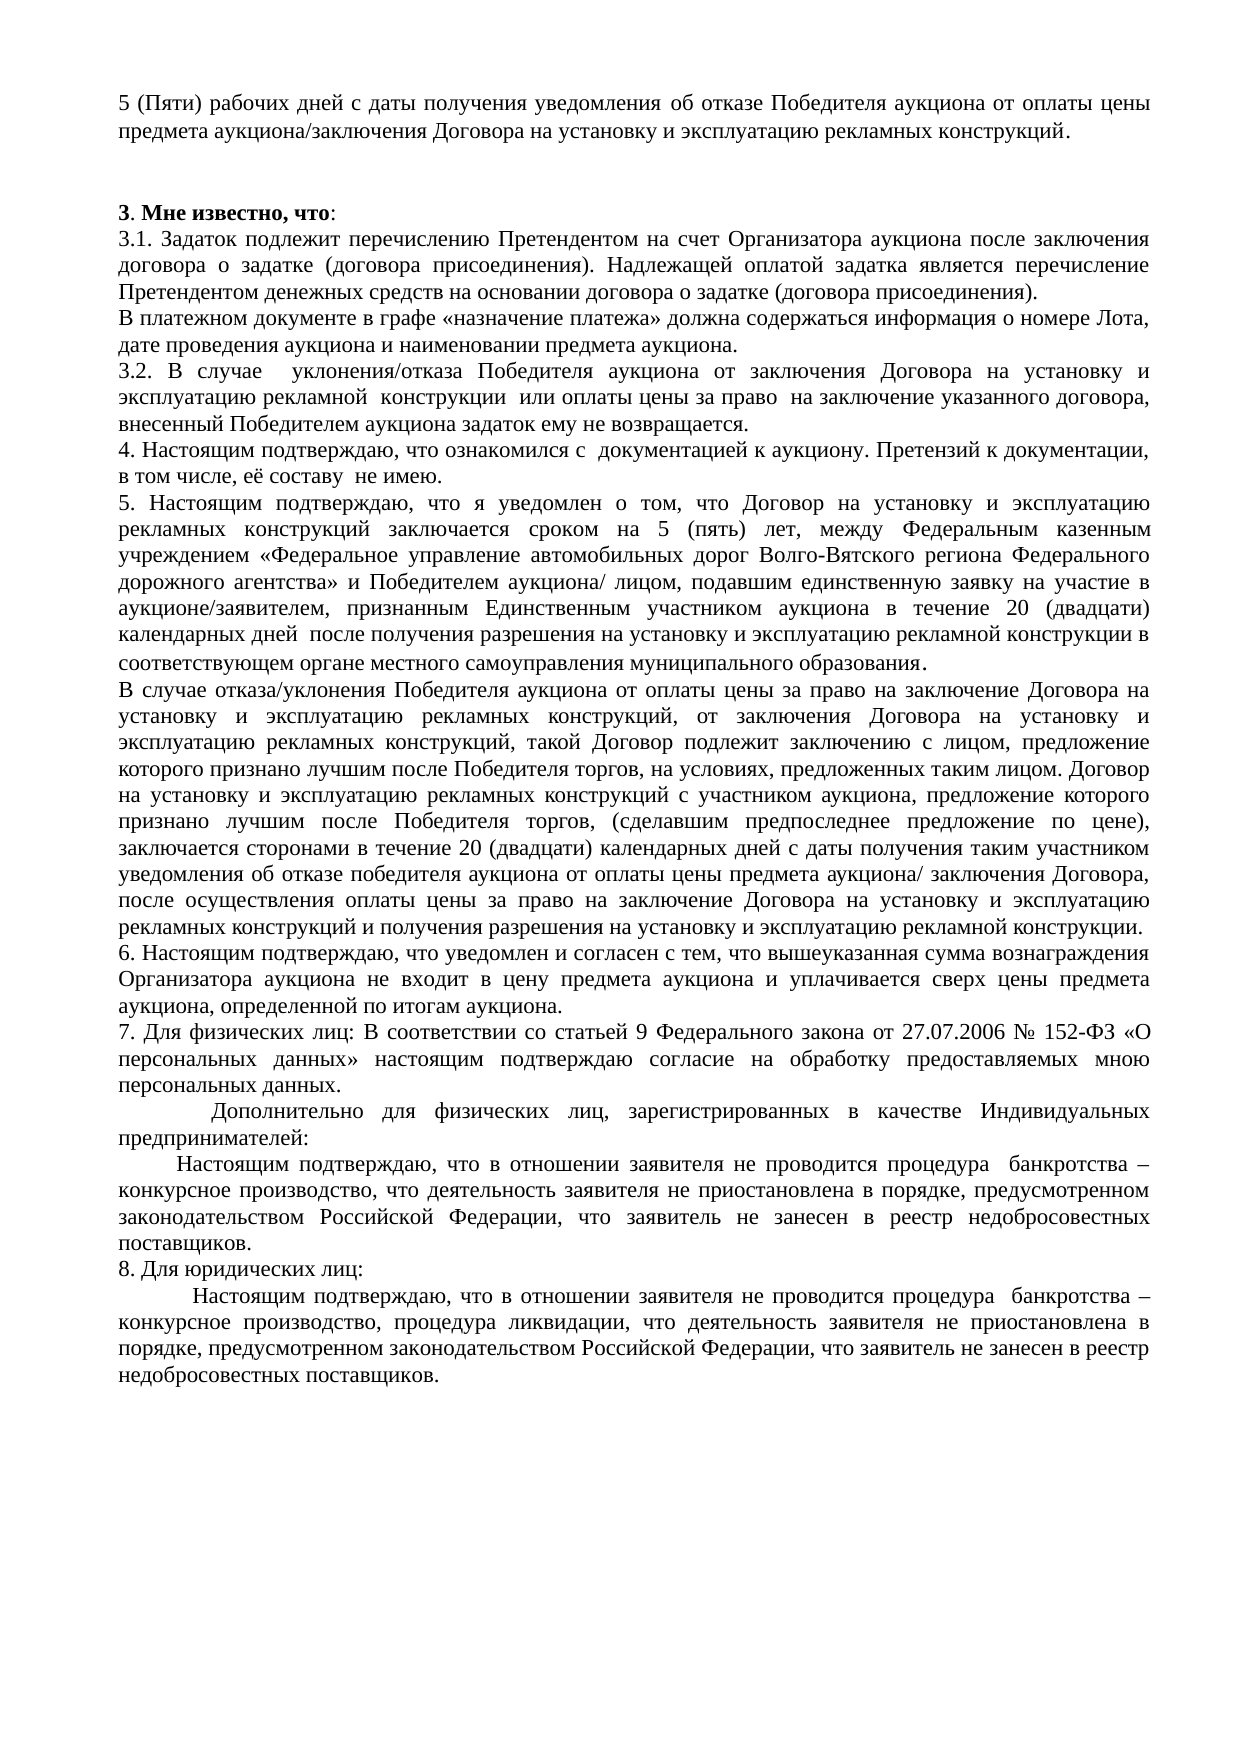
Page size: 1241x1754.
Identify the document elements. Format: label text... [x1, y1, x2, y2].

text 5. Настоящим подтверждаю, что я уведомлен о том, что Договор на установку и эксплуатацию рекламных конструкций заключается cроком на 5 (пять) лет, между Федеральным казенным учреждением «Федеральное управление автомобильных дорог Волго-Вятского региона Федерального дорожного агентства» и Победителем аукциона/ лицом, подавшим единственную заявку на участие в аукционе/заявителем, признанным Единственным участником аукциона в течение 20 (двадцати) календарных дней после получения разрешения на установку и эксплуатацию рекламной конструкции в соответствующем органе местного самоуправления муниципального образования. [118, 489, 1152, 676]
text В случае отказа/уклонения Победителя аукциона от оплаты цены за право на заключение Договора на установку и эксплуатацию рекламных конструкций, от заключения Договора на установку и эксплуатацию рекламных конструкций, такой Договор подлежит заключению с лицом, предложение которого признано лучшим после Победителя торгов, на условиях, предложенных таким лицом. Договор на установку и эксплуатацию рекламных конструкций с участником аукциона, предложение которого признано лучшим после Победителя торгов, (сделавшим предпоследнее предложение по цене), заключается сторонами в течение 20 (двадцати) календарных дней с даты получения таким участником уведомления об отказе победителя аукциона от оплаты цены предмета аукциона/ заключения Договора, после осуществления оплаты цены за право на заключение Договора на установку и эксплуатацию рекламных конструкций и получения разрешения на установку и эксплуатацию рекламной конструкции. [118, 676, 1152, 939]
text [118, 89, 1152, 144]
text Дополнительно для физических лиц, зарегистрированных в качестве Индивидуальных предпринимателей: [118, 1097, 1152, 1150]
text 3. Мне известно, что: [118, 199, 1152, 225]
text 3.2. В случае уклонения/отказа Победителя аукциона от заключения Договора на установку и эксплуатацию рекламной конструкции или оплаты цены за право на заключение указанного договора, внесенный Победителем аукциона задаток ему не возвращается. [118, 357, 1152, 436]
text 8. Для юридических лиц: [118, 1255, 1152, 1282]
text Настоящим подтверждаю, что в отношении заявителя не проводится процедура банкротства – конкурсное производство, процедура ликвидации, что деятельность заявителя не приостановлена в порядке, предусмотренном законодательством Российской Федерации, что заявитель не занесен в реестр недобросовестных поставщиков. [118, 1282, 1152, 1387]
text 4. Настоящим подтверждаю, что ознакомился с документацией к аукциону. Претензий к документации, в том числе, её составу не имею. [118, 436, 1152, 489]
text В платежном документе в графе «назначение платежа» должна содержаться информация о номере Лота, дате проведения аукциона и наименовании предмета аукциона. [118, 304, 1152, 357]
text 6. Настоящим подтверждаю, что уведомлен и согласен с тем, что вышеуказанная сумма вознаграждения Организатора аукциона не входит в цену предмета аукциона и уплачивается сверх цены предмета аукциона, определенной по итогам аукциона. [118, 939, 1152, 1018]
text 7. Для физических лиц: В соответствии со статьей 9 Федерального закона от 27.07.2006 № 152-ФЗ «О персональных данных» настоящим подтверждаю согласие на обработку предоставляемых мною персональных данных. [118, 1018, 1152, 1097]
text Настоящим подтверждаю, что в отношении заявителя не проводится процедура банкротства – конкурсное производство, что деятельность заявителя не приостановлена в порядке, предусмотренном законодательством Российской Федерации, что заявитель не занесен в реестр недобросовестных поставщиков. [118, 1150, 1152, 1255]
text 3.1. Задаток подлежит перечислению Претендентом на счет Организатора аукциона после заключения договора о задатке (договора присоединения). Надлежащей оплатой задатка является перечисление Претендентом денежных средств на основании договора о задатке (договора присоединения). [118, 225, 1152, 304]
